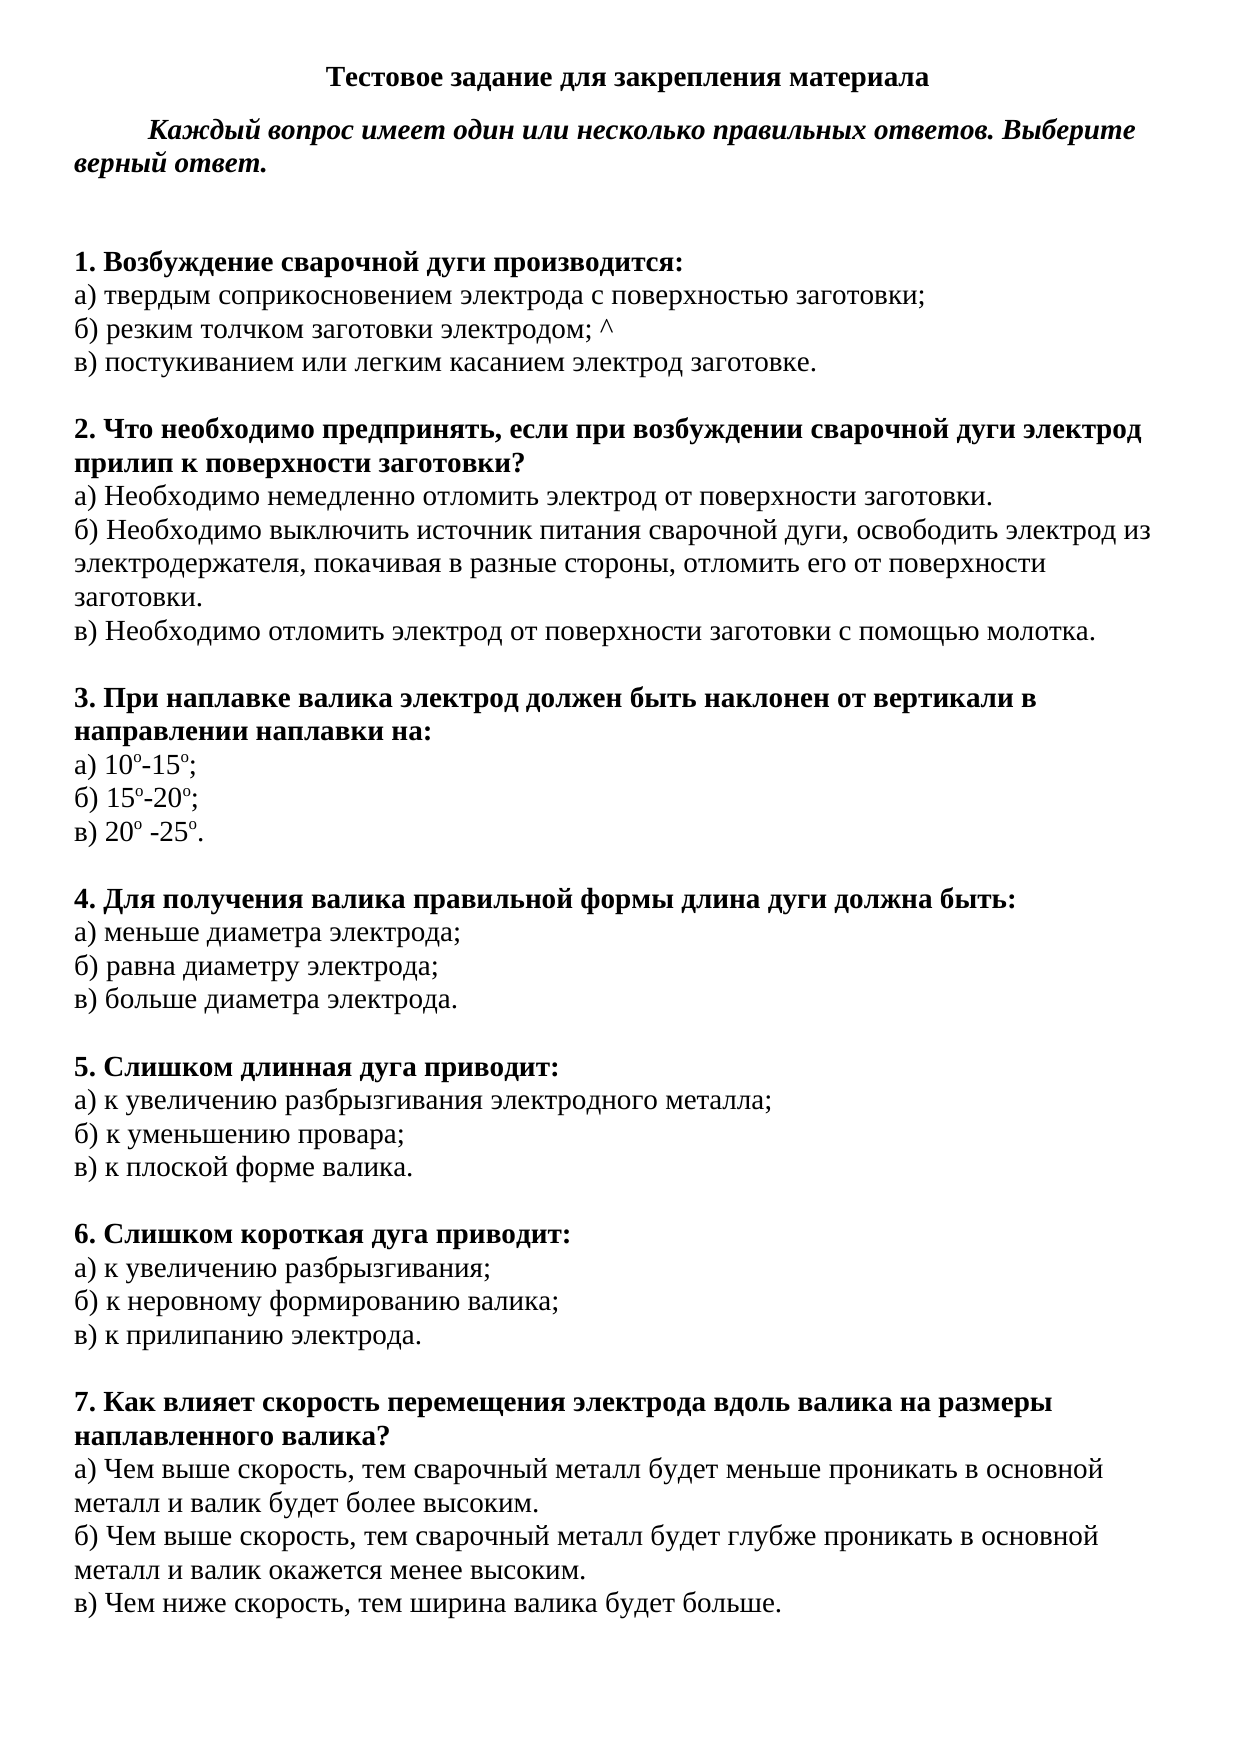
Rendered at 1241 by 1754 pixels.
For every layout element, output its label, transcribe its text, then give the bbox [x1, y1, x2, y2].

text а) 10о-15о; [74, 747, 1181, 780]
text Тестовое задание для закрепления материала [74, 59, 1181, 93]
text в) к прилипанию электрода. [74, 1317, 1181, 1351]
text 7. Как влияет скорость перемещения электрода вдоль валика на размеры наплавленного валика? [74, 1384, 1181, 1451]
text в) 20о -25о. [74, 814, 1181, 847]
text б) 15о-20о; [74, 780, 1181, 814]
text б) резким толчком заготовки электродом; ^ [74, 311, 1181, 344]
text 5. Слишком длинная дуга приводит: [74, 1049, 1181, 1082]
text в) Необходимо отломить электрод от поверхности заготовки с помощью молотка. [74, 613, 1181, 646]
text 1. Возбуждение сварочной дуги производится: [74, 244, 1181, 277]
text а) к увеличению разбрызгивания; [74, 1250, 1181, 1283]
text в) больше диаметра электрода. [74, 982, 1181, 1015]
text 3. При наплавке валика электрод должен быть наклонен от вертикали в направлении наплавки на: [74, 680, 1181, 747]
text б) равна диаметру электрода; [74, 948, 1181, 982]
text в) Чем ниже скорость, тем ширина валика будет больше. [74, 1585, 1181, 1619]
text б) к неровному формированию валика; [74, 1283, 1181, 1317]
text 4. Для получения валика правильной формы длина дуги должна быть: [74, 881, 1181, 914]
text б) к уменьшению провара; [74, 1116, 1181, 1149]
text а) Необходимо немедленно отломить электрод от поверхности заготовки. [74, 478, 1181, 512]
text в) к плоской форме валика. [74, 1149, 1181, 1183]
text б) Необходимо выключить источник питания сварочной дуги, освободить электрод из электродержателя, покачивая в разные стороны, отломить его от поверхности заготовки. [74, 512, 1181, 613]
text Каждый вопрос имеет один или несколько правильных ответов. Выберите верный ответ. [74, 112, 1181, 179]
text а) твердым соприкосновением электрода с поверхностью заготовки; [74, 277, 1181, 311]
text 6. Слишком короткая дуга приводит: [74, 1216, 1181, 1250]
text а) к увеличению разбрызгивания электродного металла; [74, 1082, 1181, 1116]
text а) Чем выше скорость, тем сварочный металл будет меньше проникать в основной металл и валик будет более высоким. [74, 1451, 1181, 1518]
text в) постукиванием или легким касанием электрод заготовке. [74, 344, 1181, 378]
text 2. Что необходимо предпринять, если при возбуждении сварочной дуги электрод прилип к поверхности заготовки? [74, 411, 1181, 478]
text а) меньше диаметра электрода; [74, 914, 1181, 948]
text б) Чем выше скорость, тем сварочный металл будет глубже проникать в основной металл и валик окажется менее высоким. [74, 1518, 1181, 1585]
